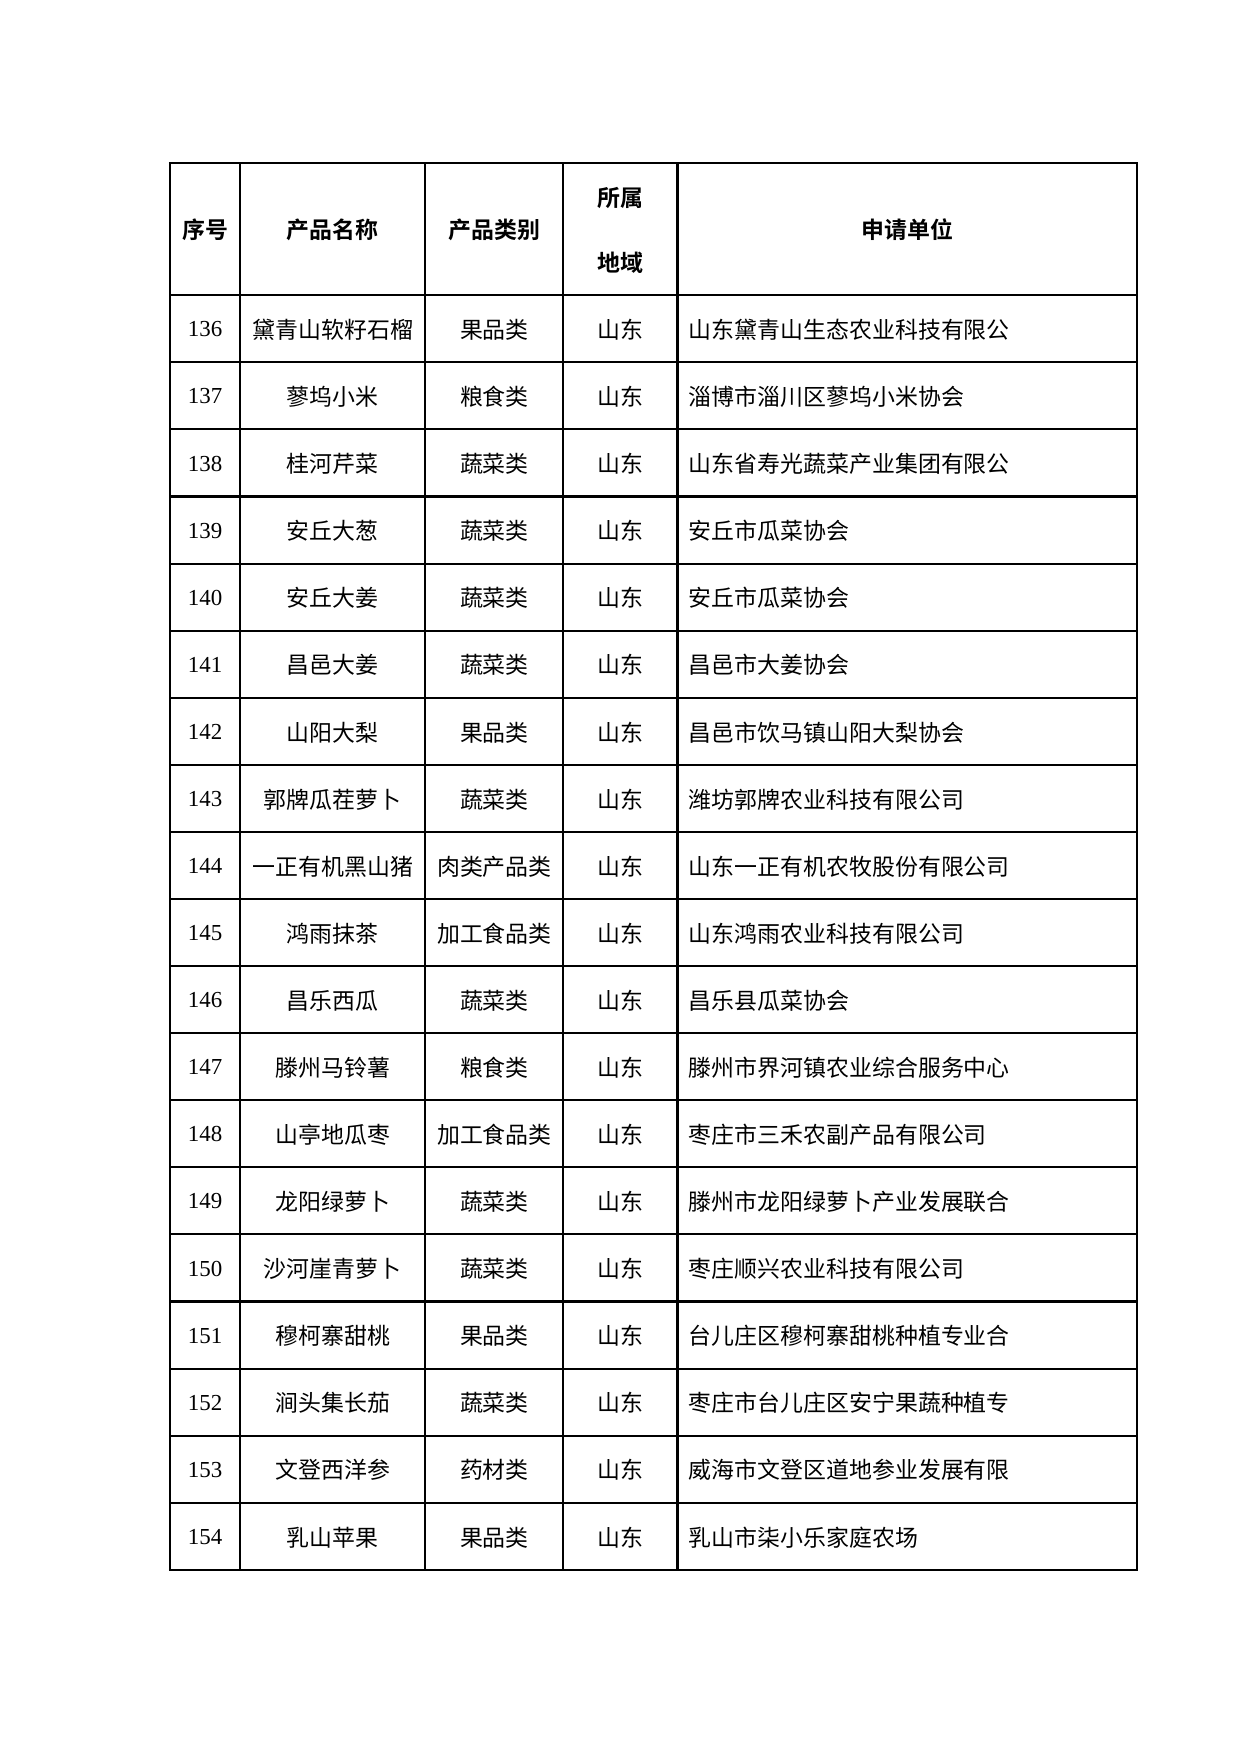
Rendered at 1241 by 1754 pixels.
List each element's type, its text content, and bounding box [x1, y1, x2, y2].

table_cell 山阳大梨 [241, 699, 424, 764]
table_cell 山东 [564, 900, 676, 965]
table_cell 153 [171, 1437, 239, 1502]
table_cell 149 [171, 1168, 239, 1233]
table_header 序号 [171, 164, 239, 294]
table_cell 枣庄顺兴农业科技有限公司 [679, 1235, 1136, 1300]
table_cell 粮食类 [426, 1034, 562, 1099]
table_cell 文登西洋参 [241, 1437, 424, 1502]
table_cell 粮食类 [426, 363, 562, 428]
table_cell 山东省寿光蔬菜产业集团有限公 [679, 430, 1136, 495]
table_header 所属 地域 [564, 164, 676, 294]
table_cell 山东 [564, 296, 676, 361]
table_cell 山东 [564, 632, 676, 697]
table_cell 穆柯寨甜桃 [241, 1303, 424, 1367]
table_header 产品名称 [241, 164, 424, 294]
table_cell 蔬菜类 [426, 498, 562, 562]
table_cell 果品类 [426, 1504, 562, 1569]
table_cell 昌邑大姜 [241, 632, 424, 697]
table_cell 152 [171, 1370, 239, 1434]
table_cell 加工食品类 [426, 1101, 562, 1166]
table_cell 安丘市瓜菜协会 [679, 498, 1136, 562]
table_cell 加工食品类 [426, 900, 562, 965]
table_cell 151 [171, 1303, 239, 1367]
table_cell 黛青山软籽石榴 [241, 296, 424, 361]
table_cell 安丘大姜 [241, 565, 424, 629]
table_header 申请单位 [679, 164, 1136, 294]
table_cell 山东 [564, 699, 676, 764]
table_cell 山东一正有机农牧股份有限公司 [679, 833, 1136, 898]
table_cell 山东 [564, 363, 676, 428]
table_cell 潍坊郭牌农业科技有限公司 [679, 766, 1136, 831]
table_cell 147 [171, 1034, 239, 1099]
table_cell 昌邑市大姜协会 [679, 632, 1136, 697]
table_cell 山东 [564, 1437, 676, 1502]
table_cell 台儿庄区穆柯寨甜桃种植专业合 [679, 1303, 1136, 1367]
table_cell 蔬菜类 [426, 1168, 562, 1233]
table_cell 山东 [564, 1303, 676, 1367]
table_cell 滕州市界河镇农业综合服务中心 [679, 1034, 1136, 1099]
table_cell 141 [171, 632, 239, 697]
table_cell 148 [171, 1101, 239, 1166]
table_cell 山东 [564, 1034, 676, 1099]
table_cell 枣庄市三禾农副产品有限公司 [679, 1101, 1136, 1166]
table_cell 肉类产品类 [426, 833, 562, 898]
table_cell 蔬菜类 [426, 766, 562, 831]
table_cell 蔬菜类 [426, 1235, 562, 1300]
table_cell 山东 [564, 565, 676, 629]
table_cell 山东 [564, 1504, 676, 1569]
table_cell 蔬菜类 [426, 565, 562, 629]
table_cell 蔬菜类 [426, 632, 562, 697]
table_cell 山东 [564, 833, 676, 898]
table_cell 山东 [564, 430, 676, 495]
table_cell 安丘大葱 [241, 498, 424, 562]
table_cell 滕州市龙阳绿萝卜产业发展联合 [679, 1168, 1136, 1233]
table_cell 蔬菜类 [426, 967, 562, 1032]
table_cell 蔬菜类 [426, 1370, 562, 1434]
table_cell 桂河芹菜 [241, 430, 424, 495]
table_cell 山东 [564, 498, 676, 562]
table_cell 山东 [564, 766, 676, 831]
table_cell 昌乐县瓜菜协会 [679, 967, 1136, 1032]
table_cell 龙阳绿萝卜 [241, 1168, 424, 1233]
table_cell 安丘市瓜菜协会 [679, 565, 1136, 629]
table_cell 蔬菜类 [426, 430, 562, 495]
table_cell 140 [171, 565, 239, 629]
table_cell 乳山苹果 [241, 1504, 424, 1569]
table_cell 涧头集长茄 [241, 1370, 424, 1434]
table_cell 145 [171, 900, 239, 965]
table_cell 138 [171, 430, 239, 495]
table_cell 山东黛青山生态农业科技有限公 [679, 296, 1136, 361]
table_cell 山东 [564, 967, 676, 1032]
table_cell 136 [171, 296, 239, 361]
table_cell 蓼坞小米 [241, 363, 424, 428]
table_cell 枣庄市台儿庄区安宁果蔬种植专 [679, 1370, 1136, 1434]
table_cell 威海市文登区道地参业发展有限 [679, 1437, 1136, 1502]
table_cell 150 [171, 1235, 239, 1300]
table_cell 山东 [564, 1370, 676, 1434]
table_cell 昌邑市饮马镇山阳大梨协会 [679, 699, 1136, 764]
table_cell 滕州马铃薯 [241, 1034, 424, 1099]
table_cell 154 [171, 1504, 239, 1569]
table_header 产品类别 [426, 164, 562, 294]
table_cell 一正有机黑山猪 [241, 833, 424, 898]
table_cell 146 [171, 967, 239, 1032]
table_cell 郭牌瓜茬萝卜 [241, 766, 424, 831]
table_cell 果品类 [426, 296, 562, 361]
table_cell 淄博市淄川区蓼坞小米协会 [679, 363, 1136, 428]
table_cell 鸿雨抹茶 [241, 900, 424, 965]
table_cell 药材类 [426, 1437, 562, 1502]
table_cell 143 [171, 766, 239, 831]
table_cell 137 [171, 363, 239, 428]
table_cell 139 [171, 498, 239, 562]
table_cell 果品类 [426, 1303, 562, 1367]
table_cell 昌乐西瓜 [241, 967, 424, 1032]
table_cell 142 [171, 699, 239, 764]
table_cell 山东 [564, 1101, 676, 1166]
table_cell 山东 [564, 1235, 676, 1300]
table_cell 果品类 [426, 699, 562, 764]
table_cell 乳山市柒小乐家庭农场 [679, 1504, 1136, 1569]
table_cell 山东 [564, 1168, 676, 1233]
table_cell 山亭地瓜枣 [241, 1101, 424, 1166]
table_cell 144 [171, 833, 239, 898]
table_cell 山东鸿雨农业科技有限公司 [679, 900, 1136, 965]
table_cell 沙河崖青萝卜 [241, 1235, 424, 1300]
